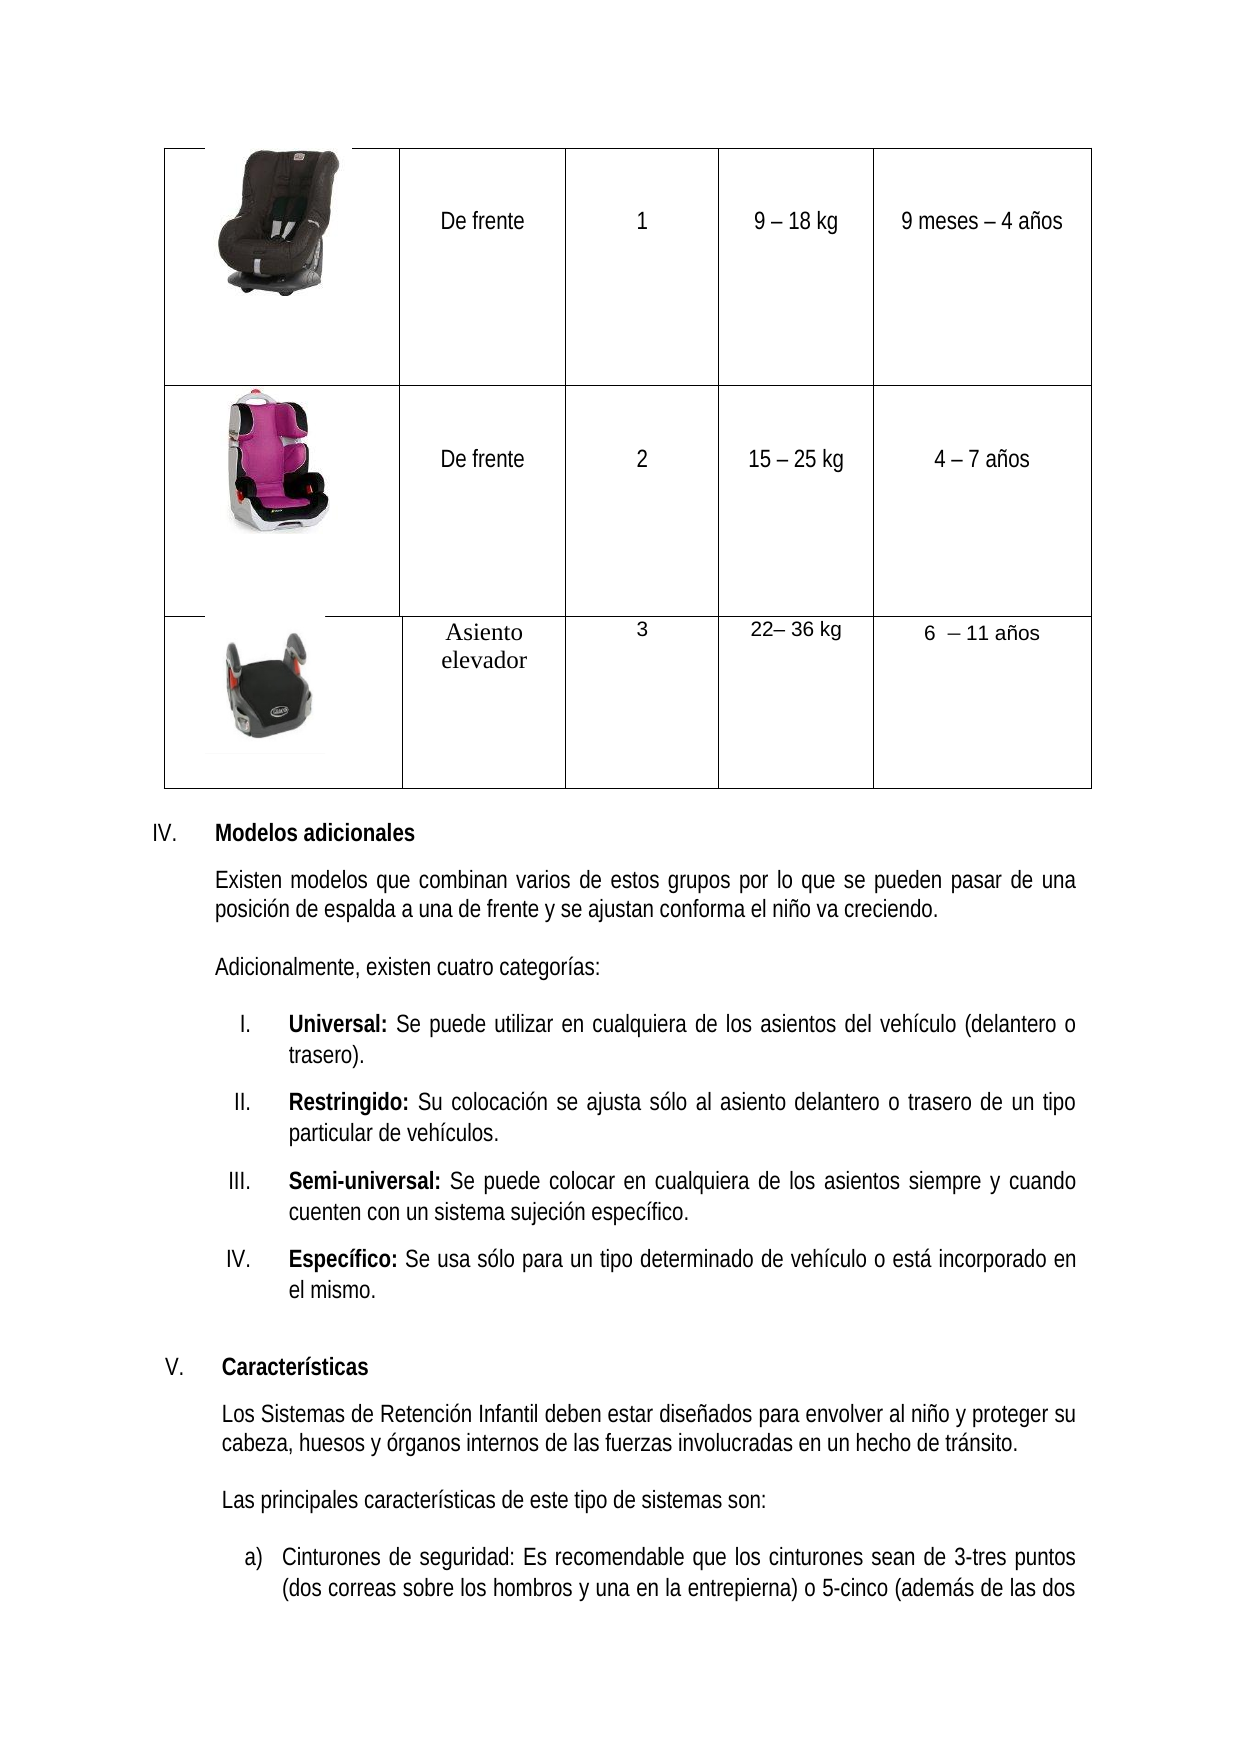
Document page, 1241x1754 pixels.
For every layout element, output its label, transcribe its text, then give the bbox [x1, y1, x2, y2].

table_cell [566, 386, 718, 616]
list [244, 1542, 1078, 1602]
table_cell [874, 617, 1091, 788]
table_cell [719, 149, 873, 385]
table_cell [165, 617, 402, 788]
list Semi-universal: Se puede colocar en cualquiera de los asientos siempre y cuando cuenten con un sistema sujeción específico. [251, 1166, 1078, 1225]
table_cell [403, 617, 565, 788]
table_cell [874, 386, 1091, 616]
picture [205, 386, 352, 534]
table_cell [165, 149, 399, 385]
list Restringido: Su colocación se ajusta sólo al asiento delantero o trasero de un tipo particular de vehículos. [251, 1087, 1078, 1147]
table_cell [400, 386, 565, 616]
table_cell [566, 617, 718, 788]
list Modelos adicionales [177, 818, 1078, 847]
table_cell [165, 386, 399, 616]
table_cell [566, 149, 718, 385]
text Los Sistemas de Retención Infantil deben estar diseñados para envolver al niño y proteger su cabeza, huesos y órganos internos de las fuerzas involucradas en un hecho de tránsito. [222, 1399, 1078, 1456]
text Existen modelos que combinan varios de estos grupos por lo que se pueden pasar de una posición de espalda a una de frente y se ajustan conforma el niño va creciendo. [215, 866, 1078, 923]
picture [205, 616, 326, 754]
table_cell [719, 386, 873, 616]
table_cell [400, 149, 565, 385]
text Las principales características de este tipo de sistemas son: [177, 1485, 1078, 1514]
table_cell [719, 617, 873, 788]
text Adicionalmente, existen cuatro categorías: [177, 951, 1078, 980]
list Específico: Se usa sólo para un tipo determinado de vehículo o está incorporado en el mismo. [251, 1244, 1078, 1304]
list Características [184, 1352, 1078, 1380]
picture [205, 148, 352, 296]
list Universal: Se puede utilizar en cualquiera de los asientos del vehículo (delantero o trasero). [251, 1009, 1078, 1068]
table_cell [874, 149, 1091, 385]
